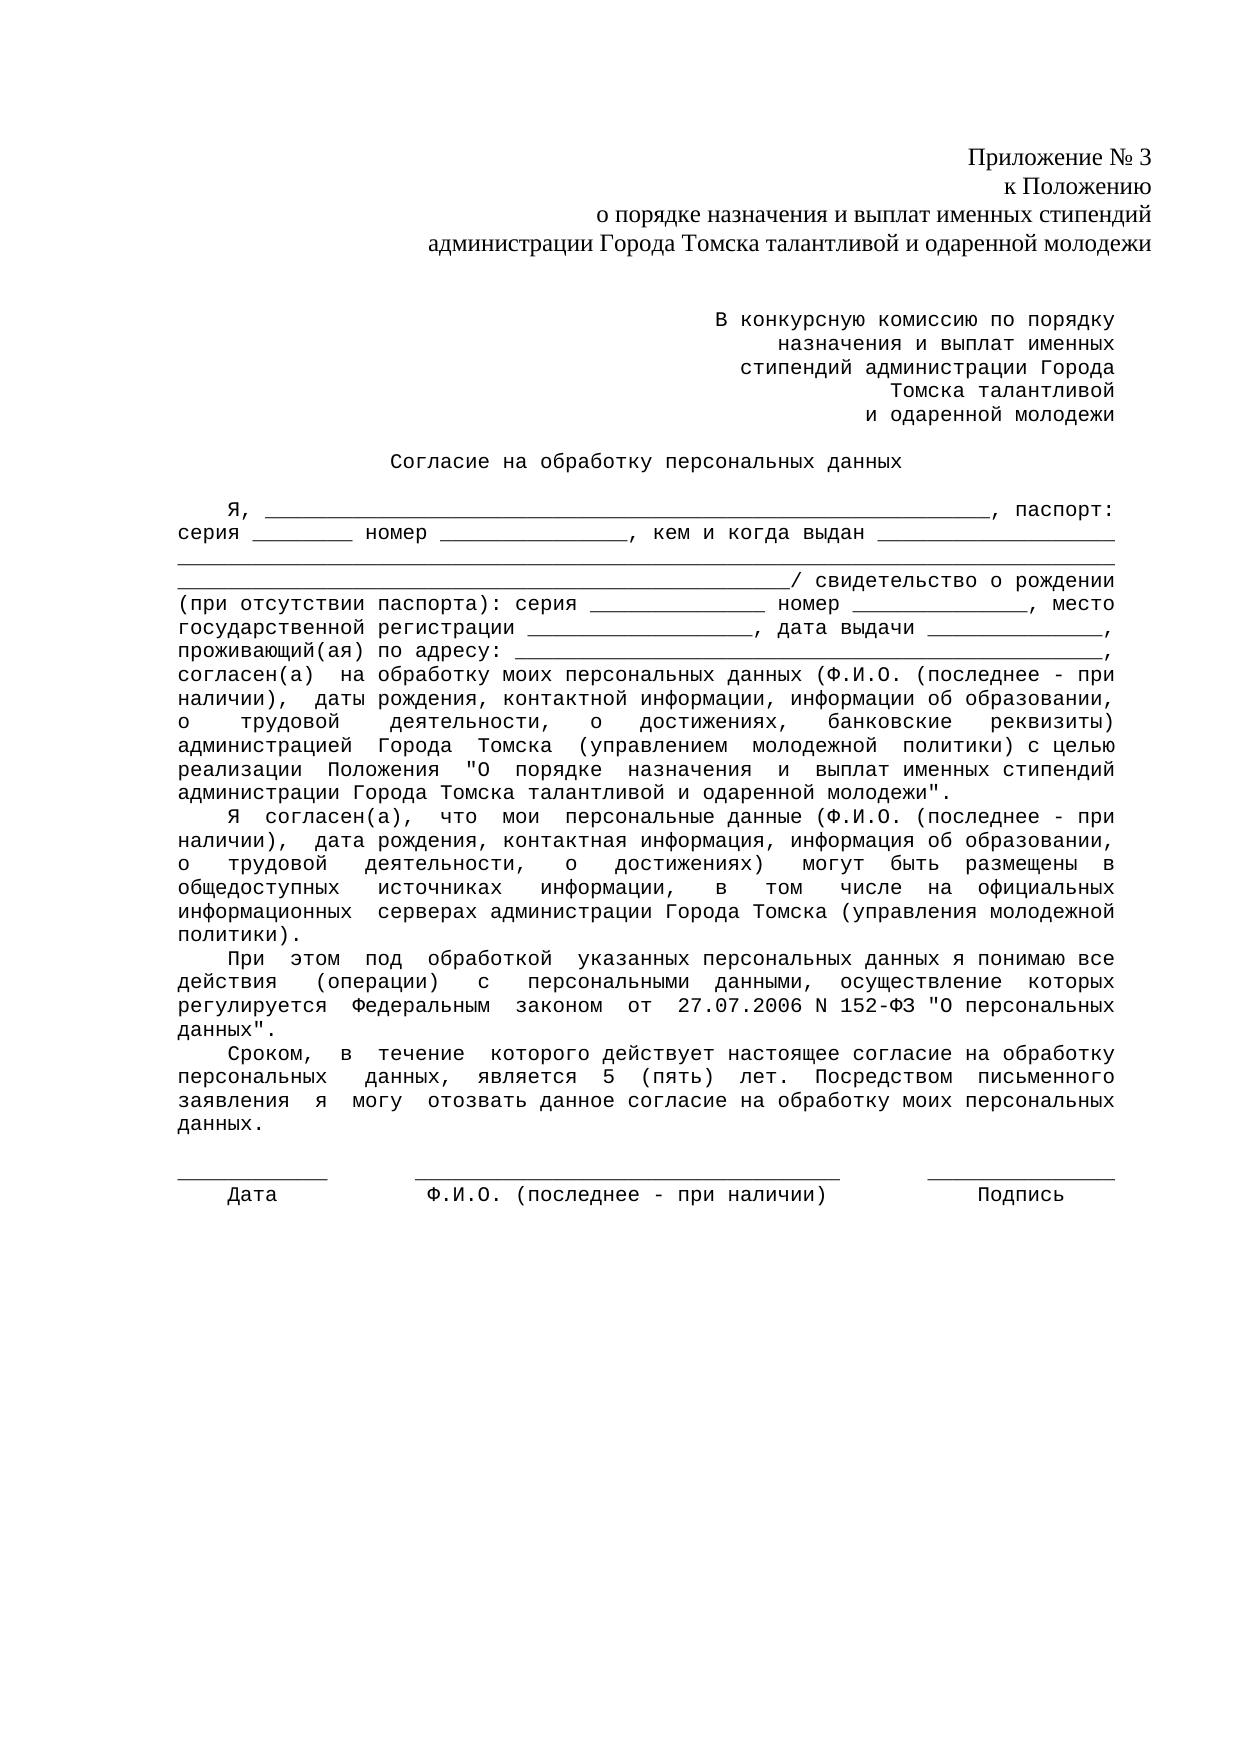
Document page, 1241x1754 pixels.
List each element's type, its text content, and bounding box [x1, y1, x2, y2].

text данных". [177, 1019, 1152, 1042]
text администрации Города Томска талантливой и одаренной молодежи". [177, 782, 1152, 806]
text действия (операции) с персональными данными, осуществление которых [177, 972, 1152, 995]
text администрацией Города Томска (управлением молодежной политики) с целью [177, 735, 1152, 759]
text государственной регистрации __________________, дата выдачи ______________, [177, 617, 1152, 641]
text к Положению [177, 171, 1152, 199]
text наличии), дата рождения, контактная информация, информация об образовании, [177, 830, 1152, 853]
text информационных серверах администрации Города Томска (управления молодежной [177, 901, 1152, 924]
text стипендий администрации Города [177, 357, 1152, 380]
text наличии), даты рождения, контактной информации, информации об образовании, [177, 688, 1152, 711]
text _________________________________________________/ свидетельство о рождении [177, 569, 1152, 593]
text общедоступных источниках информации, в том числе на официальных [177, 877, 1152, 901]
text проживающий(ая) по адресу: _______________________________________________, [177, 641, 1152, 664]
text Я согласен(а), что мои персональные данные (Ф.И.О. (последнее - при [177, 806, 1152, 830]
text При этом под обработкой указанных персональных данных я понимаю все [177, 948, 1152, 972]
text назначения и выплат именных [177, 333, 1152, 357]
text Я, __________________________________________________________, паспорт: [177, 499, 1152, 522]
text Сроком, в течение которого действует настоящее согласие на обработку [177, 1042, 1152, 1066]
text согласен(а) на обработку моих персональных данных (Ф.И.О. (последнее - при [177, 664, 1152, 688]
text (при отсутствии паспорта): серия ______________ номер ______________, место [177, 593, 1152, 617]
text ___________________________________________________________________________ [177, 546, 1152, 569]
text заявления я могу отозвать данное согласие на обработку моих персональных [177, 1090, 1152, 1113]
text реализации Положения "О порядке назначения и выплат именных стипендий [177, 759, 1152, 782]
text данных. [177, 1113, 1152, 1137]
text о трудовой деятельности, о достижениях) могут быть размещены в [177, 853, 1152, 877]
text Дата Ф.И.О. (последнее - при наличии) Подпись [177, 1184, 1152, 1208]
text о порядке назначения и выплат именных стипендий [177, 199, 1152, 228]
text Приложение № 3 [177, 142, 1152, 171]
text Томска талантливой [177, 380, 1152, 404]
text администрации Города Томска талантливой и одаренной молодежи [177, 228, 1152, 257]
text Согласие на обработку персональных данных [177, 451, 1152, 475]
text ____________ __________________________________ _______________ [177, 1161, 1152, 1184]
text и одаренной молодежи [177, 404, 1152, 428]
text персональных данных, является 5 (пять) лет. Посредством письменного [177, 1066, 1152, 1090]
text В конкурсную комиссию по порядку [177, 309, 1152, 333]
text серия ________ номер _______________, кем и когда выдан ___________________ [177, 522, 1152, 546]
text политики). [177, 924, 1152, 948]
text о трудовой деятельности, о достижениях, банковские реквизиты) [177, 711, 1152, 735]
text регулируется Федеральным законом от 27.07.2006 N 152-ФЗ "О персональных [177, 995, 1152, 1019]
